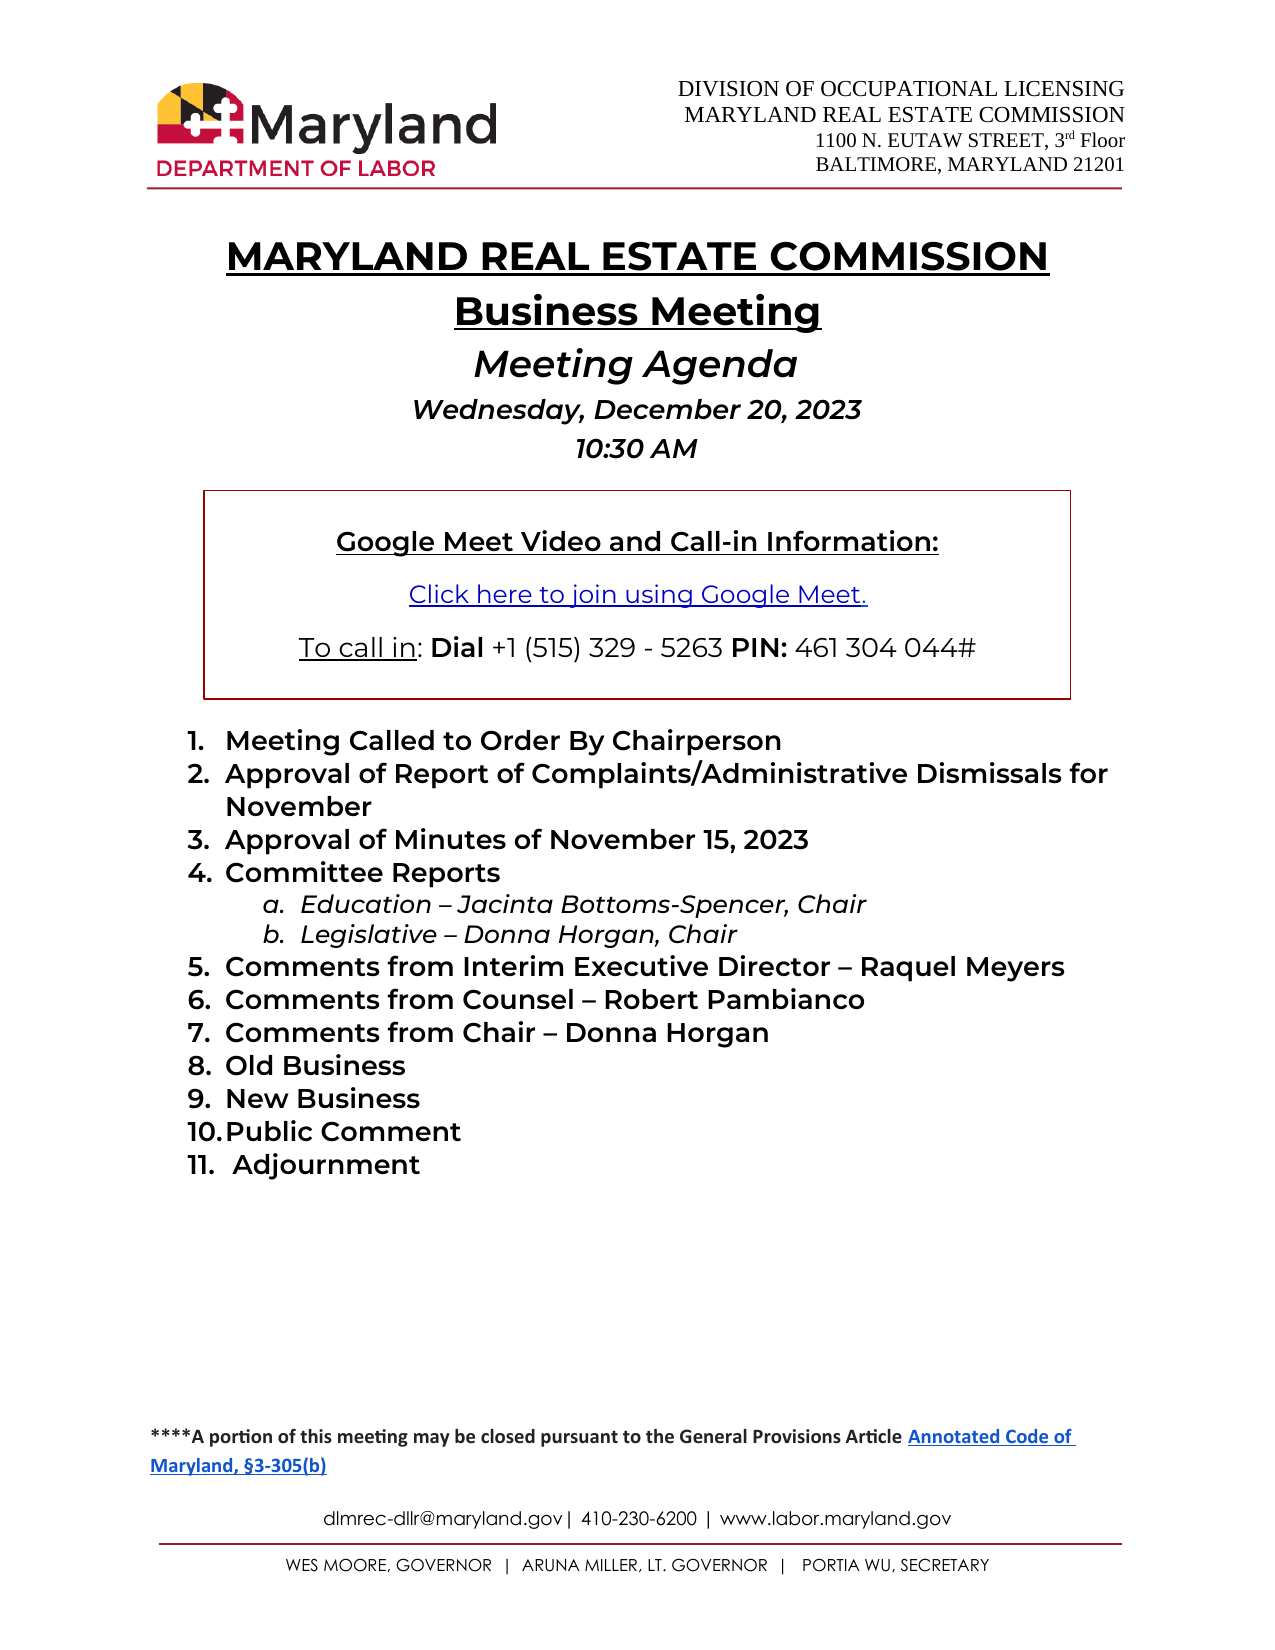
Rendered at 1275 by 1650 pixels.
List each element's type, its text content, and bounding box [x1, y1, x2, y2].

list Education – Jacinta Bottoms-Spencer, Chair [262, 889, 1125, 919]
text Meeting Agenda [150, 341, 1125, 387]
text Click here to join using Google Meet. [150, 579, 1125, 610]
list Meeting Called to Order By Chairperson [187, 724, 1125, 757]
list Comments from Counsel – Robert Pambianco [187, 983, 1125, 1016]
list Comments from Chair – Donna Horgan [187, 1016, 1125, 1049]
picture [150, 76, 503, 183]
text To call in: Dial +1 (515) 329 - 5263 PIN: 461 304 044# [150, 631, 1125, 664]
list Approval of Report of Complaints/Administrative Dismissals for November [187, 757, 1125, 823]
list Approval of Minutes of November 15, 2023 [187, 823, 1125, 856]
text Wednesday, December 20, 2023 [150, 393, 1125, 426]
text 10:30 AM [150, 432, 1125, 466]
list Old Business [187, 1049, 1125, 1082]
text MARYLAND REAL ESTATE COMMISSION [150, 232, 1125, 281]
list New Business [187, 1082, 1125, 1115]
list Adjournment [187, 1148, 1125, 1181]
list Committee Reports [187, 856, 1125, 889]
text Business Meeting [150, 287, 1125, 335]
list Public Comment [187, 1115, 1125, 1148]
text Google Meet Video and Call-in Information: [150, 526, 1125, 559]
list Comments from Interim Executive Director – Raquel Meyers [187, 950, 1125, 983]
list Legislative – Donna Horgan, Chair [262, 919, 1125, 950]
